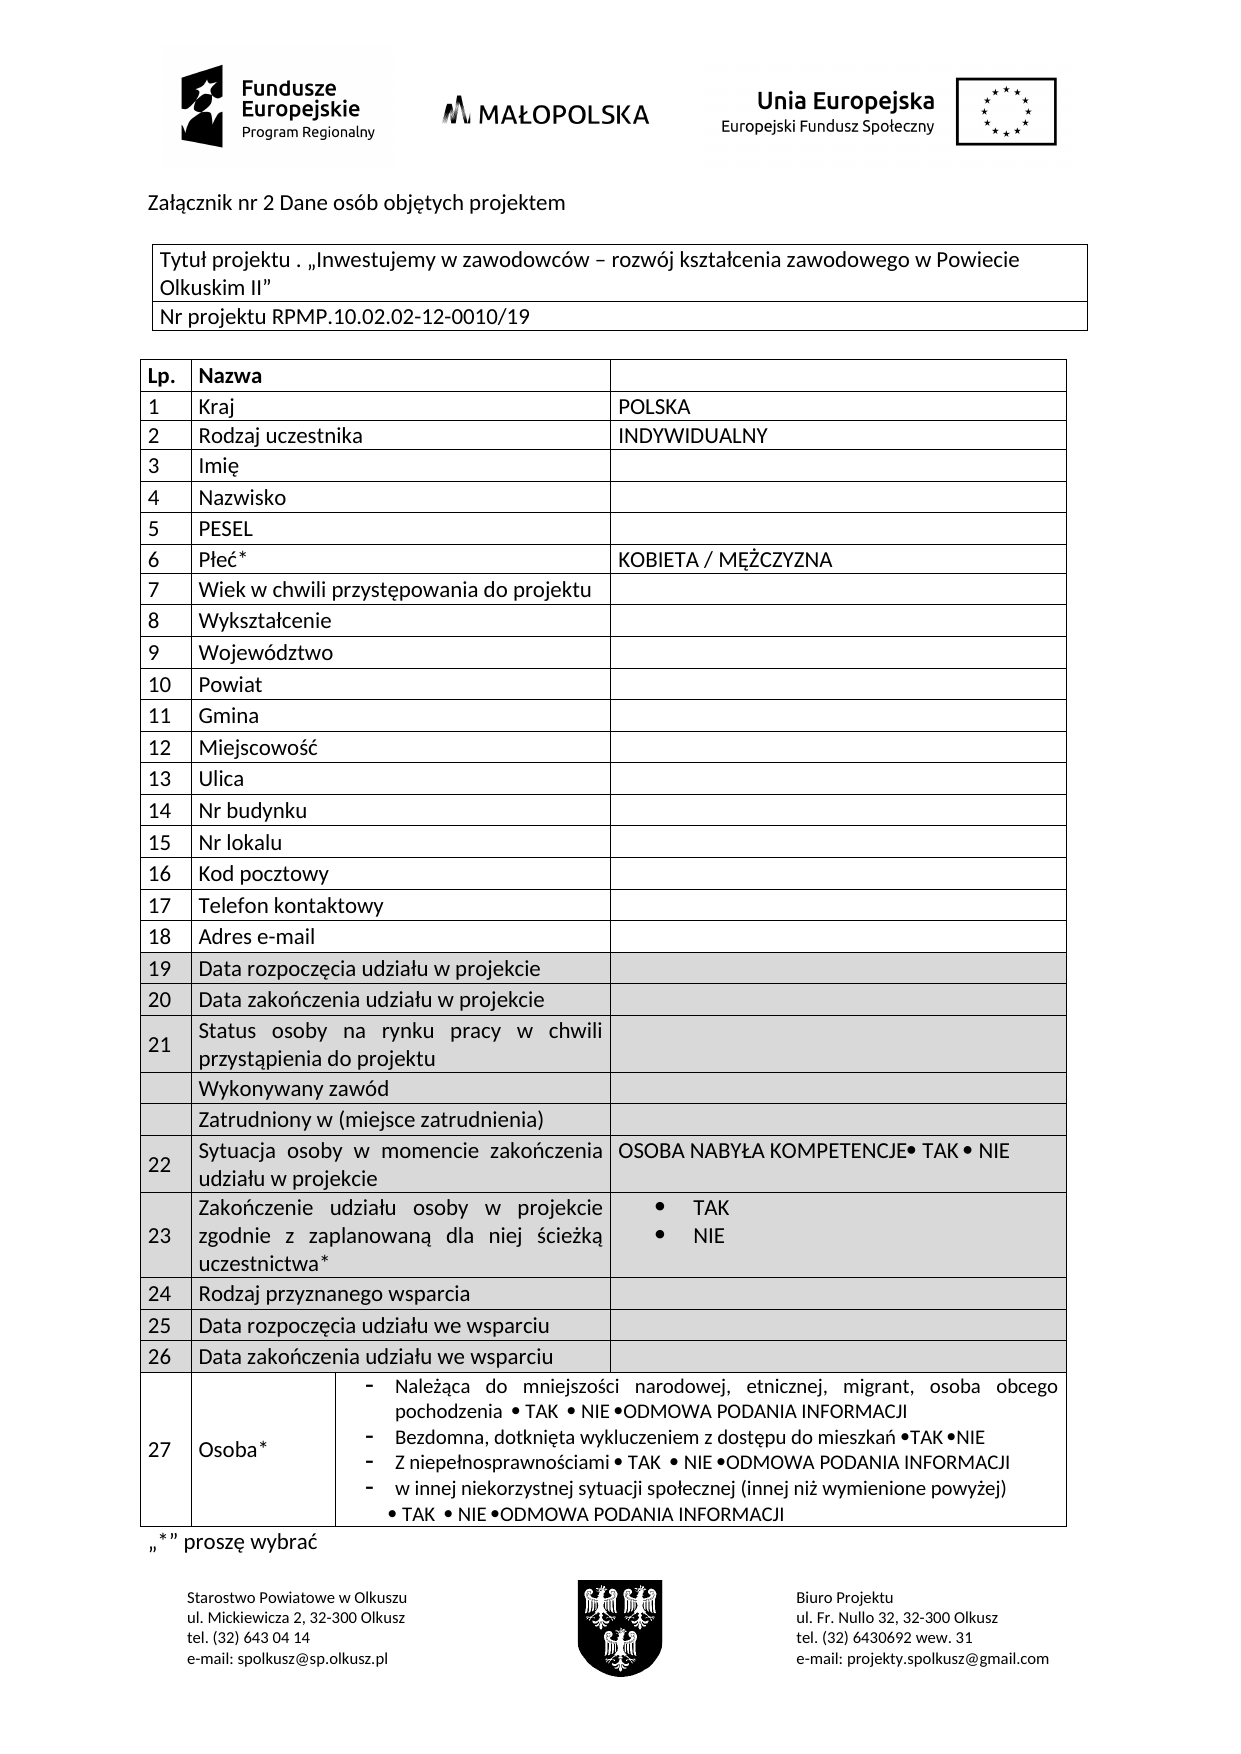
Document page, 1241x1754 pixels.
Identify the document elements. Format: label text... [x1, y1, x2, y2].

table_cell [611, 574, 1066, 604]
table_cell [611, 1310, 1066, 1340]
table_cell Nr projektu RPMP.10.02.02-12-0010/19 [153, 302, 1087, 330]
table_cell Województwo [192, 637, 610, 667]
table_cell Powiat [192, 669, 610, 699]
table_cell Data rozpoczęcia udziału w projekcie [192, 953, 610, 983]
table_cell Należąca do mniejszości narodowej, etnicznej, migrant, osoba obcego pochodzenia TAK NIE ODMOWA PODANIA INFORMACJI Bezdomna, dotknięta wykluczeniem z dostępu do mieszkań TAK NIE Z niepełnosprawnościami TAK NIE ODMOWA PODANIA INFORMACJI w innej niekorzystnej sytuacji społecznej (innej niż wymienione powyżej) TAK NIE ODMOWA PODANIA INFORMACJI [336, 1373, 1066, 1526]
table_cell 18 [141, 921, 191, 952]
table_cell 12 [141, 732, 191, 762]
table_cell Nazwisko [192, 482, 610, 512]
table_cell 9 [141, 637, 191, 667]
table_cell [611, 605, 1066, 636]
table_cell 22 [141, 1136, 191, 1192]
table_cell 20 [141, 984, 191, 1015]
table_cell TAK NIE [611, 1193, 1066, 1277]
table_cell Nr lokalu [192, 826, 610, 857]
table_cell 3 [141, 450, 191, 481]
table_cell PESEL [192, 513, 610, 544]
table_cell Data zakończenia udziału we wsparciu [192, 1341, 610, 1372]
picture [577, 1580, 663, 1681]
table_cell OSOBA NABYŁA KOMPETENCJE TAK NIE [611, 1136, 1066, 1192]
table_header Nazwa [192, 360, 610, 391]
table_cell [611, 450, 1066, 481]
table_cell 8 [141, 605, 191, 636]
picture [161, 44, 1079, 168]
table_cell [611, 513, 1066, 544]
table_cell [611, 1341, 1066, 1372]
table_cell Kod pocztowy [192, 858, 610, 888]
table_cell [611, 669, 1066, 699]
table_cell 11 [141, 700, 191, 731]
table_cell INDYWIDUALNY [611, 421, 1066, 449]
table_cell [611, 858, 1066, 888]
table_cell [611, 1104, 1066, 1135]
table_cell 10 [141, 669, 191, 699]
table_header Lp. [141, 360, 191, 391]
table_cell [611, 637, 1066, 667]
table_cell 27 [141, 1373, 191, 1526]
table_cell Ulica [192, 763, 610, 794]
table_cell 23 [141, 1193, 191, 1277]
table_cell 5 [141, 513, 191, 544]
table_cell Adres e-mail [192, 921, 610, 952]
table_cell 17 [141, 890, 191, 920]
table_cell [141, 1104, 191, 1135]
table_cell [611, 890, 1066, 920]
table_cell POLSKA [611, 392, 1066, 420]
table_cell KOBIETA / MĘŻCZYZNA [611, 545, 1066, 573]
table_cell Data zakończenia udziału w projekcie [192, 984, 610, 1015]
table_cell Zatrudniony w (miejsce zatrudnienia) [192, 1104, 610, 1135]
table_cell Nr budynku [192, 795, 610, 825]
table_cell Wiek w chwili przystępowania do projektu [192, 574, 610, 604]
table_cell 4 [141, 482, 191, 512]
table_cell 7 [141, 574, 191, 604]
text „*” proszę wybrać [148, 1527, 1093, 1555]
table_cell 1 [141, 392, 191, 420]
table_cell 25 [141, 1310, 191, 1340]
table_cell [611, 700, 1066, 731]
table_cell 24 [141, 1278, 191, 1309]
table_cell 13 [141, 763, 191, 794]
table_cell Sytuacja osoby w momencie zakończenia udziału w projekcie [192, 1136, 610, 1192]
table_cell [611, 1073, 1066, 1103]
table_cell 15 [141, 826, 191, 857]
table_cell 6 [141, 545, 191, 573]
table_cell [611, 1278, 1066, 1309]
table_header [611, 360, 1066, 391]
table_cell Data rozpoczęcia udziału we wsparciu [192, 1310, 610, 1340]
table_cell Wykształcenie [192, 605, 610, 636]
table_cell Zakończenie udziału osoby w projekcie zgodnie z zaplanowaną dla niej ścieżką uczestnictwa* [192, 1193, 610, 1277]
table_header Tytuł projektu . „Inwestujemy w zawodowców – rozwój kształcenia zawodowego w Powiecie Olkuskim II” [153, 245, 1087, 301]
table_cell Osoba* [192, 1373, 335, 1526]
table_cell Wykonywany zawód [192, 1073, 610, 1103]
table_cell Status osoby na rynku pracy w chwili przystąpienia do projektu [192, 1016, 610, 1072]
table_cell 19 [141, 953, 191, 983]
table_cell [611, 953, 1066, 983]
table_cell [141, 1073, 191, 1103]
table_cell 14 [141, 795, 191, 825]
table_cell 16 [141, 858, 191, 888]
table_cell Telefon kontaktowy [192, 890, 610, 920]
table_cell [611, 732, 1066, 762]
table_cell 2 [141, 421, 191, 449]
table_cell Gmina [192, 700, 610, 731]
table_cell [611, 1016, 1066, 1072]
table_cell [611, 795, 1066, 825]
table_cell 26 [141, 1341, 191, 1372]
table_cell Imię [192, 450, 610, 481]
table_cell Rodzaj uczestnika [192, 421, 610, 449]
table_cell Płeć* [192, 545, 610, 573]
table_cell Kraj [192, 392, 610, 420]
table_cell Miejscowość [192, 732, 610, 762]
table_cell [611, 826, 1066, 857]
table_cell [611, 921, 1066, 952]
table_cell Rodzaj przyznanego wsparcia [192, 1278, 610, 1309]
table_cell 21 [141, 1016, 191, 1072]
table_cell [611, 482, 1066, 512]
table_cell [611, 984, 1066, 1015]
table_cell [611, 763, 1066, 794]
